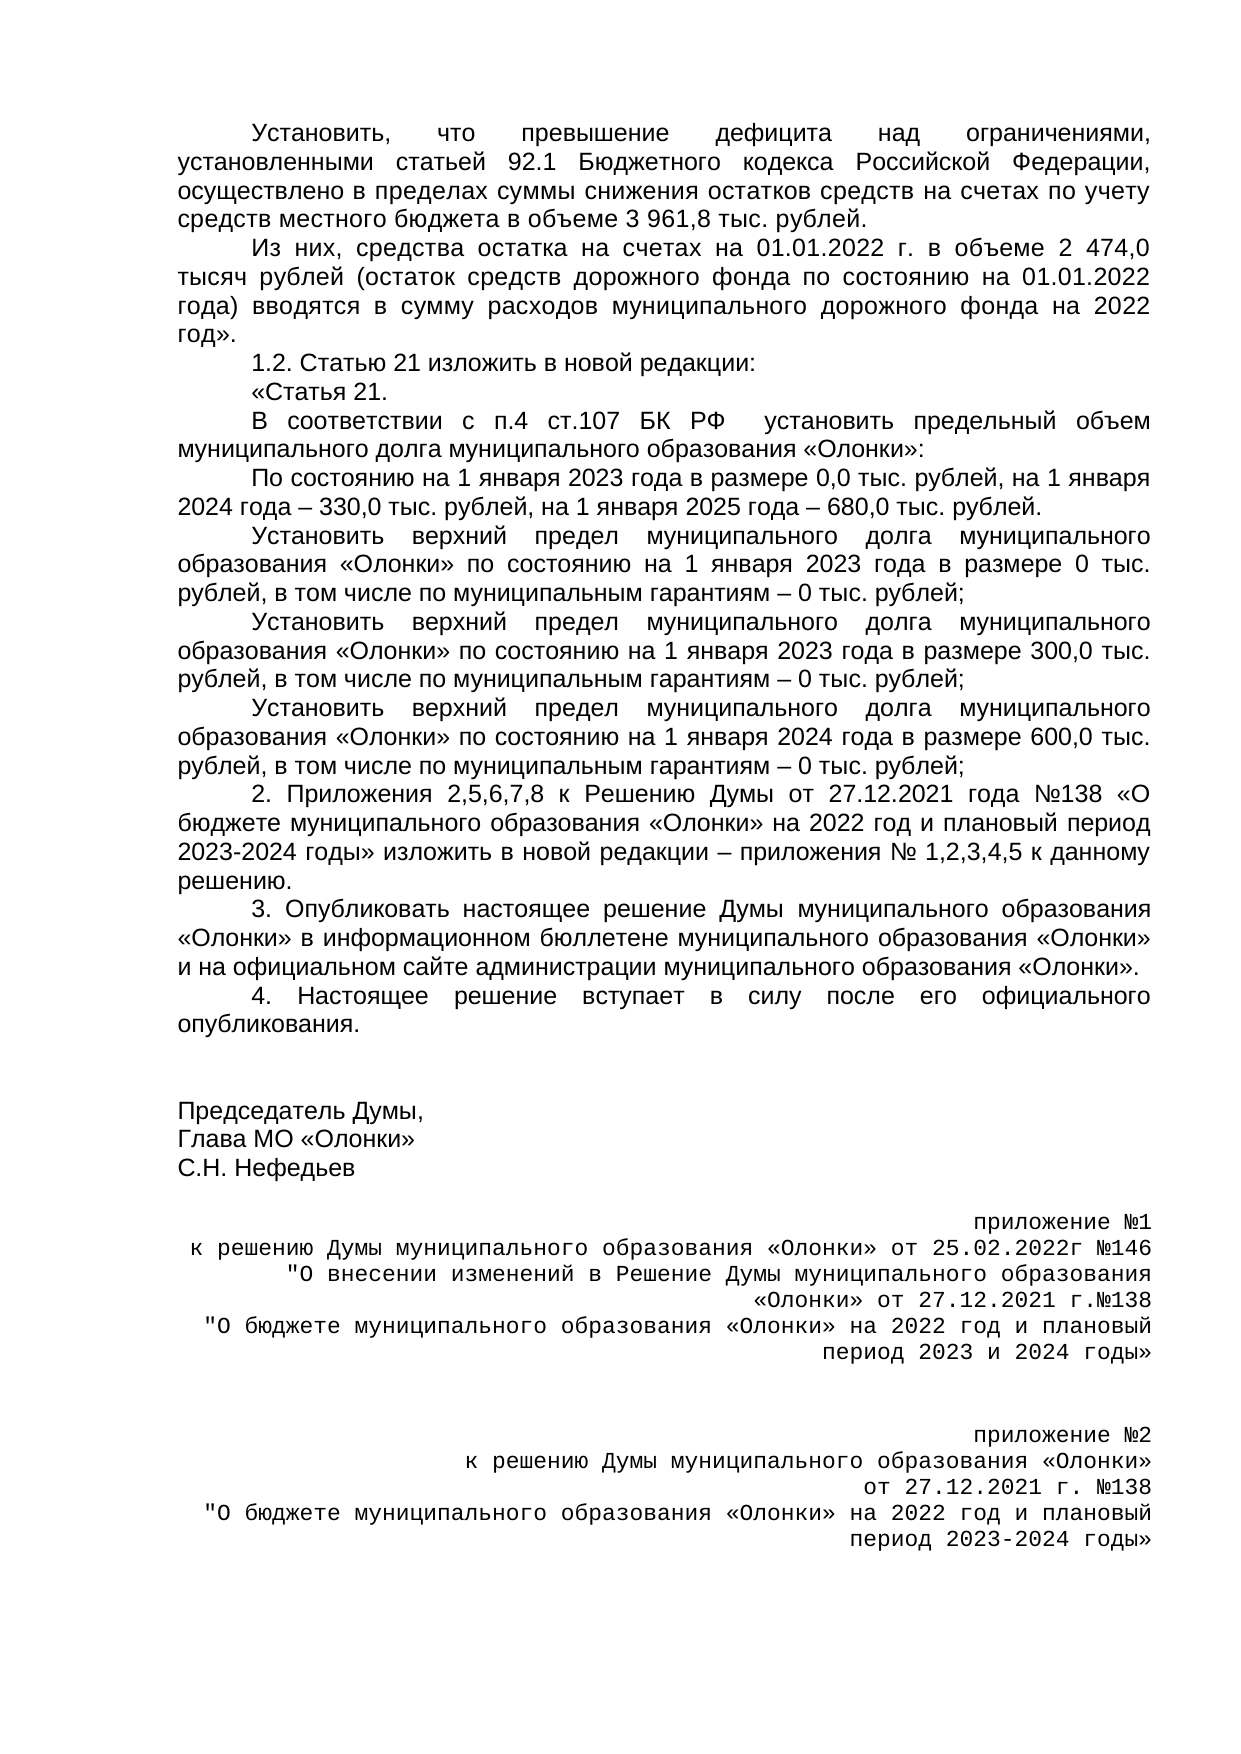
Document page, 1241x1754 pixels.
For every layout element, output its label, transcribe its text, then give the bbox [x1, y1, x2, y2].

text С.Н. Нефедьев [177, 1153, 1152, 1182]
text «Статья 21. [177, 377, 1152, 406]
text Глава МО «Олонки» [177, 1124, 1152, 1153]
text Установить верхний предел муниципального долга муниципального образования «Олонки» по состоянию на 1 января 2023 года в размере 300,0 тыс. рублей, в том числе по муниципальным гарантиям – 0 тыс. рублей; [177, 607, 1152, 693]
text Установить верхний предел муниципального долга муниципального образования «Олонки» по состоянию на 1 января 2023 года в размере 0 тыс. рублей, в том числе по муниципальным гарантиям – 0 тыс. рублей; [177, 521, 1152, 607]
text В соответствии с п.4 ст.107 БК РФ установить предельный объем муниципального долга муниципального образования «Олонки»: [177, 406, 1152, 463]
text к решению Думы муниципального образования «Олонки» от 25.02.2022г №146 [177, 1237, 1152, 1262]
text "О внесении изменений в Решение Думы муниципального образования «Олонки» от 27.12.2021 г.№138 [177, 1262, 1152, 1314]
text "О бюджете муниципального образования «Олонки» на 2022 год и плановый период 2023 и 2024 годы» [177, 1314, 1152, 1366]
text к решению Думы муниципального образования «Олонки» [177, 1450, 1152, 1476]
text приложение №1 [177, 1211, 1152, 1237]
text 4. Настоящее решение вступает в силу после его официального опубликования. [177, 981, 1152, 1038]
text приложение №2 [177, 1424, 1152, 1450]
text Установить, что превышение дефицита над ограничениями, установленными статьей 92.1 Бюджетного кодекса Российской Федерации, осуществлено в пределах суммы снижения остатков средств на счетах по учету средств местного бюджета в объеме 3 961,8 тыс. рублей. [177, 118, 1152, 233]
text 3. Опубликовать настоящее решение Думы муниципального образования «Олонки» в информационном бюллетене муниципального образования «Олонки» и на официальном сайте администрации муниципального образования «Олонки». [177, 894, 1152, 981]
text от 27.12.2021 г. №138 [177, 1476, 1152, 1502]
text Председатель Думы, [177, 1096, 1152, 1124]
text По состоянию на 1 января 2023 года в размере 0,0 тыс. рублей, на 1 января 2024 года – 330,0 тыс. рублей, на 1 января 2025 года – 680,0 тыс. рублей. [177, 463, 1152, 521]
text 1.2. Статью 21 изложить в новой редакции: [177, 348, 1152, 377]
text Установить верхний предел муниципального долга муниципального образования «Олонки» по состоянию на 1 января 2024 года в размере 600,0 тыс. рублей, в том числе по муниципальным гарантиям – 0 тыс. рублей; [177, 693, 1152, 779]
text Из них, средства остатка на счетах на 01.01.2022 г. в объеме 2 474,0 тысяч рублей (остаток средств дорожного фонда по состоянию на 01.01.2022 года) вводятся в сумму расходов муниципального дорожного фонда на 2022 год». [177, 233, 1152, 348]
text 2. Приложения 2,5,6,7,8 к Решению Думы от 27.12.2021 года №138 «О бюджете муниципального образования «Олонки» на 2022 год и плановый период 2023-2024 годы» изложить в новой редакции – приложения № 1,2,3,4,5 к данному решению. [177, 779, 1152, 894]
text "О бюджете муниципального образования «Олонки» на 2022 год и плановый период 2023-2024 годы» [177, 1502, 1152, 1553]
